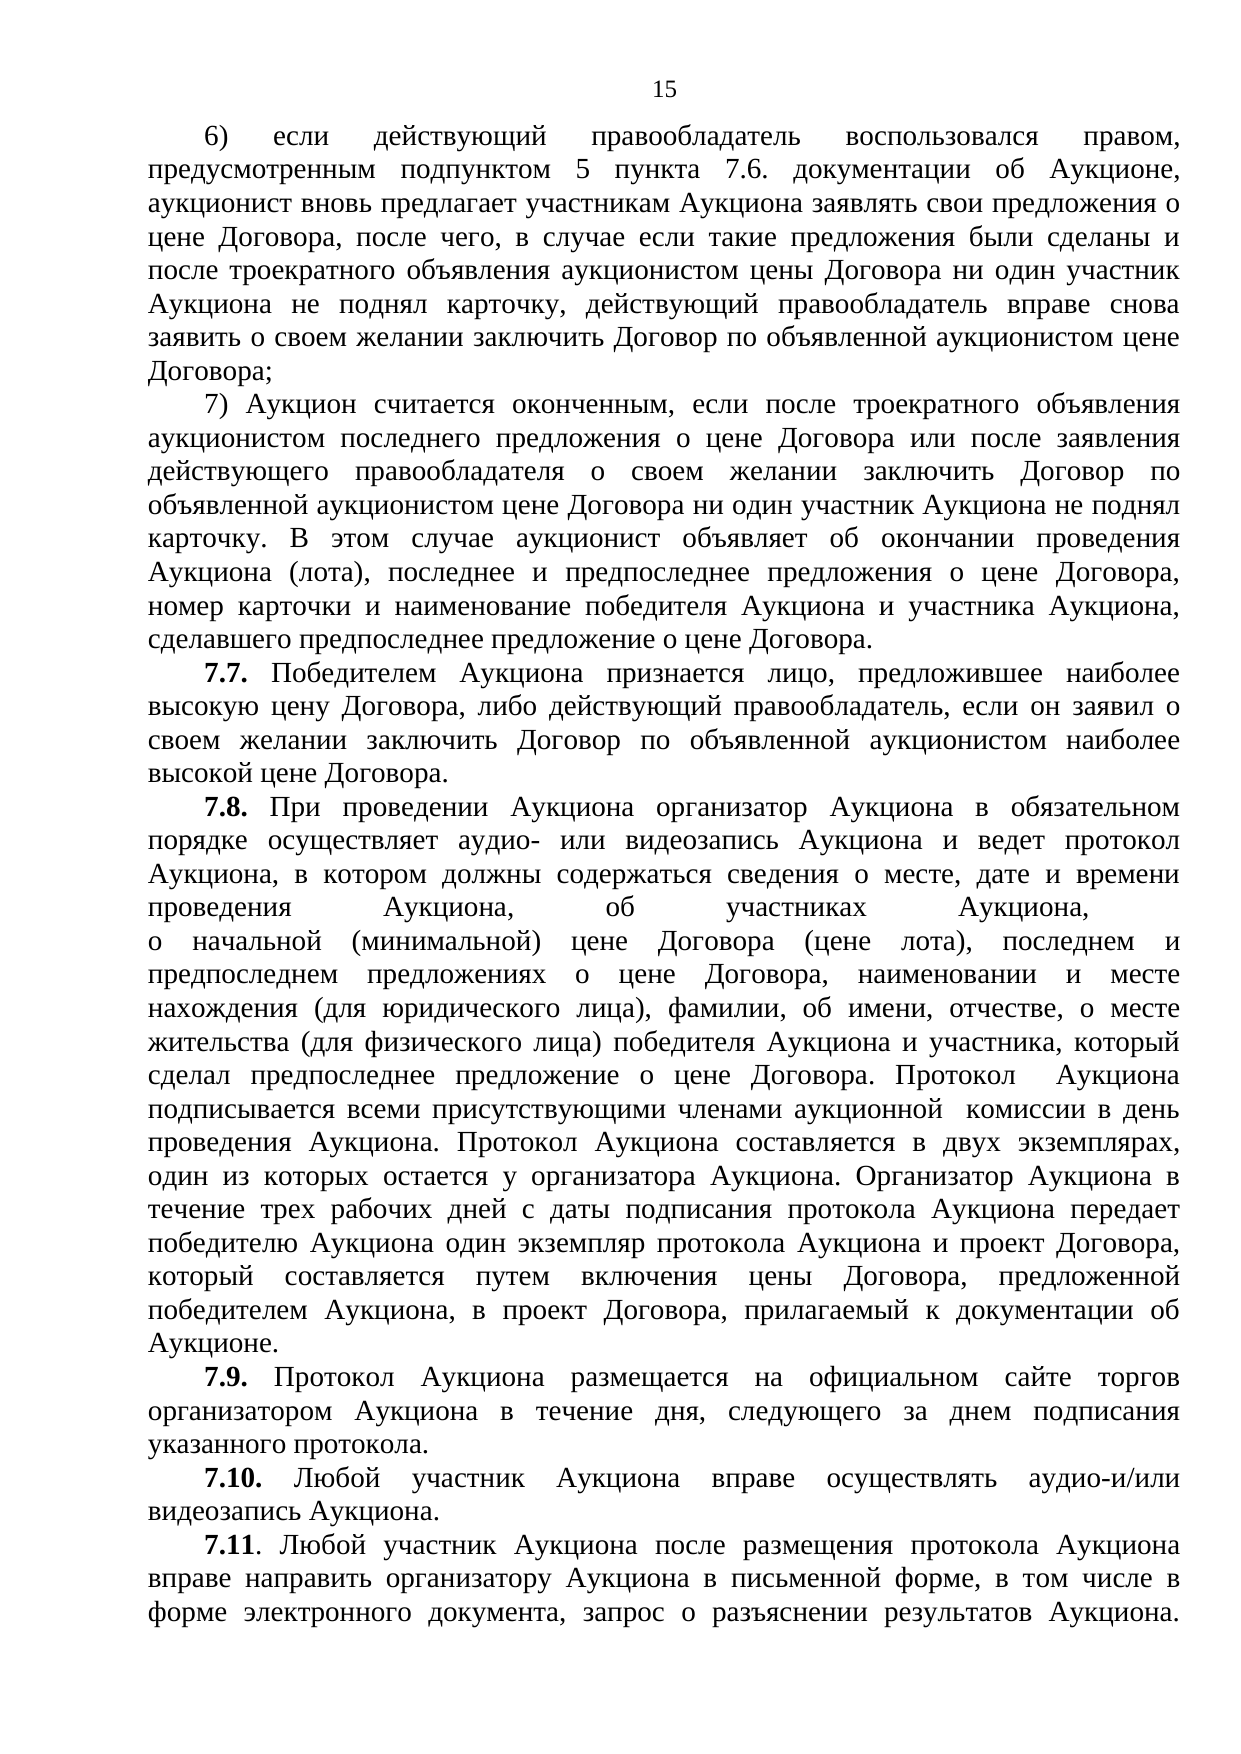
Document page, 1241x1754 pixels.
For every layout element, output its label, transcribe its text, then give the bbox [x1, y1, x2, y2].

text 7) Аукцион считается оконченным, если после троекратного объявления аукционистом последнего предложения о цене Договора или после заявления действующего правообладателя о своем желании заключить Договор по объявленной аукционистом цене Договора ни один участник Аукциона не поднял карточку. В этом случае аукционист объявляет об окончании проведения Аукциона (лота), последнее и предпоследнее предложения о цене Договора, номер карточки и наименование победителя Аукциона и участника Аукциона, сделавшего предпоследнее предложение о цене Договора. [148, 386, 1181, 655]
text 7.9. Протокол Аукциона размещается на официальном сайте торгов организатором Аукциона в течение дня, следующего за днем подписания указанного протокола. [148, 1359, 1181, 1460]
text 7.8. При проведении Аукциона организатор Аукциона в обязательном порядке осуществляет аудио- или видеозапись Аукциона и ведет протокол Аукциона, в котором должны содержаться сведения о месте, дате и времени проведения Аукциона, об участниках Аукциона, о начальной (минимальной) цене Договора (цене лота), последнем и предпоследнем предложениях о цене Договора, наименовании и месте нахождения (для юридического лица), фамилии, об имени, отчестве, о месте жительства (для физического лица) победителя Аукциона и участника, который сделал предпоследнее предложение о цене Договора. Протокол Аукциона подписывается всеми присутствующими членами аукционной комиссии в день проведения Аукциона. Протокол Аукциона составляется в двух экземплярах, один из которых остается у организатора Аукциона. Организатор Аукциона в течение трех рабочих дней с даты подписания протокола Аукциона передает победителю Аукциона один экземпляр протокола Аукциона и проект Договора, который составляется путем включения цены Договора, предложенной победителем Аукциона, в проект Договора, прилагаемый к документации об Аукционе. [148, 789, 1181, 1359]
text 7.7. Победителем Аукциона признается лицо, предложившее наиболее высокую цену Договора, либо действующий правообладатель, если он заявил о своем желании заключить Договор по объявленной аукционистом наиболее высокой цене Договора. [148, 655, 1181, 789]
text 7.10. Любой участник Аукциона вправе осуществлять аудио-и/или видеозапись Аукциона. [148, 1460, 1181, 1527]
text 6) если действующий правообладатель воспользовался правом, предусмотренным подпунктом 5 пункта 7.6. документации об Аукционе, аукционист вновь предлагает участникам Аукциона заявлять свои предложения о цене Договора, после чего, в случае если такие предложения были сделаны и после троекратного объявления аукционистом цены Договора ни один участник Аукциона не поднял карточку, действующий правообладатель вправе снова заявить о своем желании заключить Договор по объявленной аукционистом цене Договора; [148, 118, 1181, 386]
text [148, 1527, 1181, 1627]
